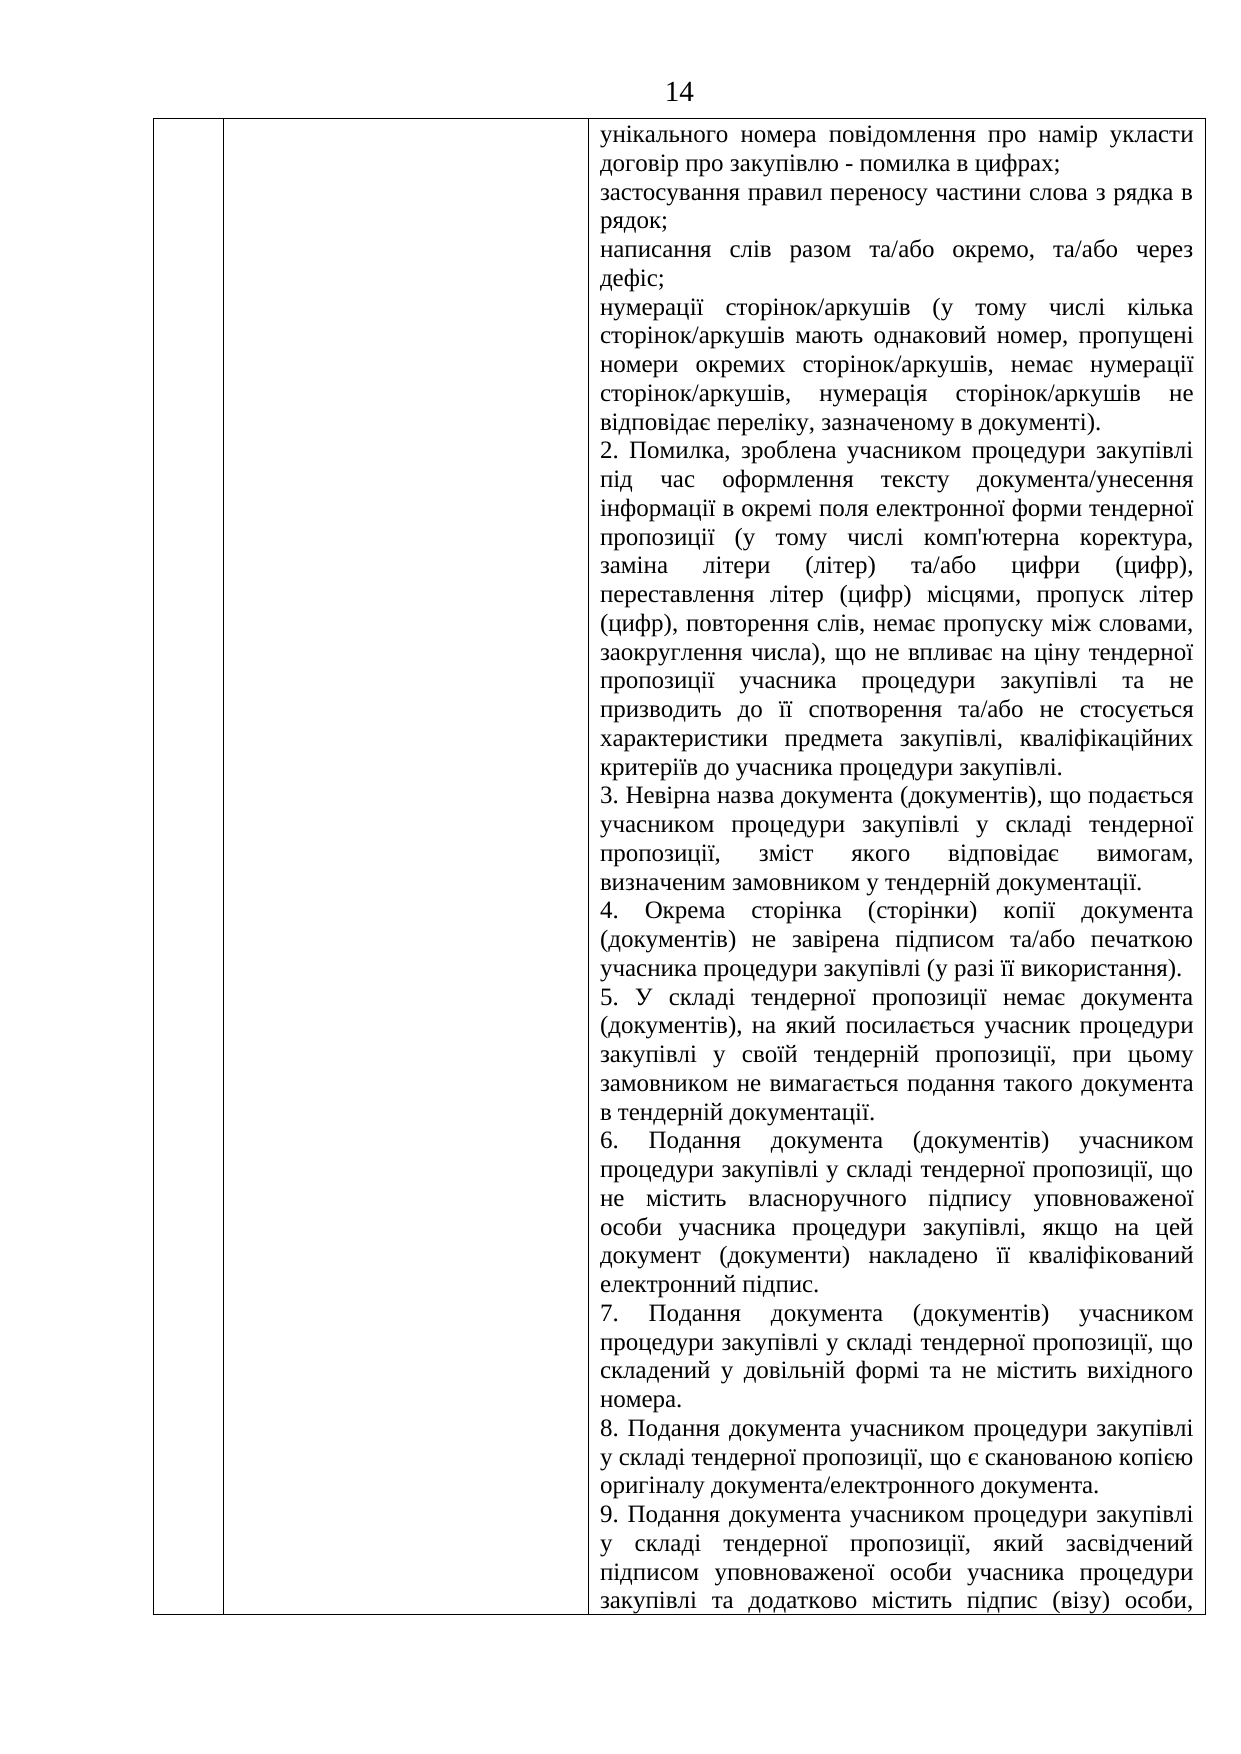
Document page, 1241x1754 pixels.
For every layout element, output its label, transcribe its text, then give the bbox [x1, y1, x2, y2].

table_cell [589, 119, 1205, 1614]
table_cell 2 [154, 119, 223, 1614]
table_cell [224, 119, 588, 1614]
